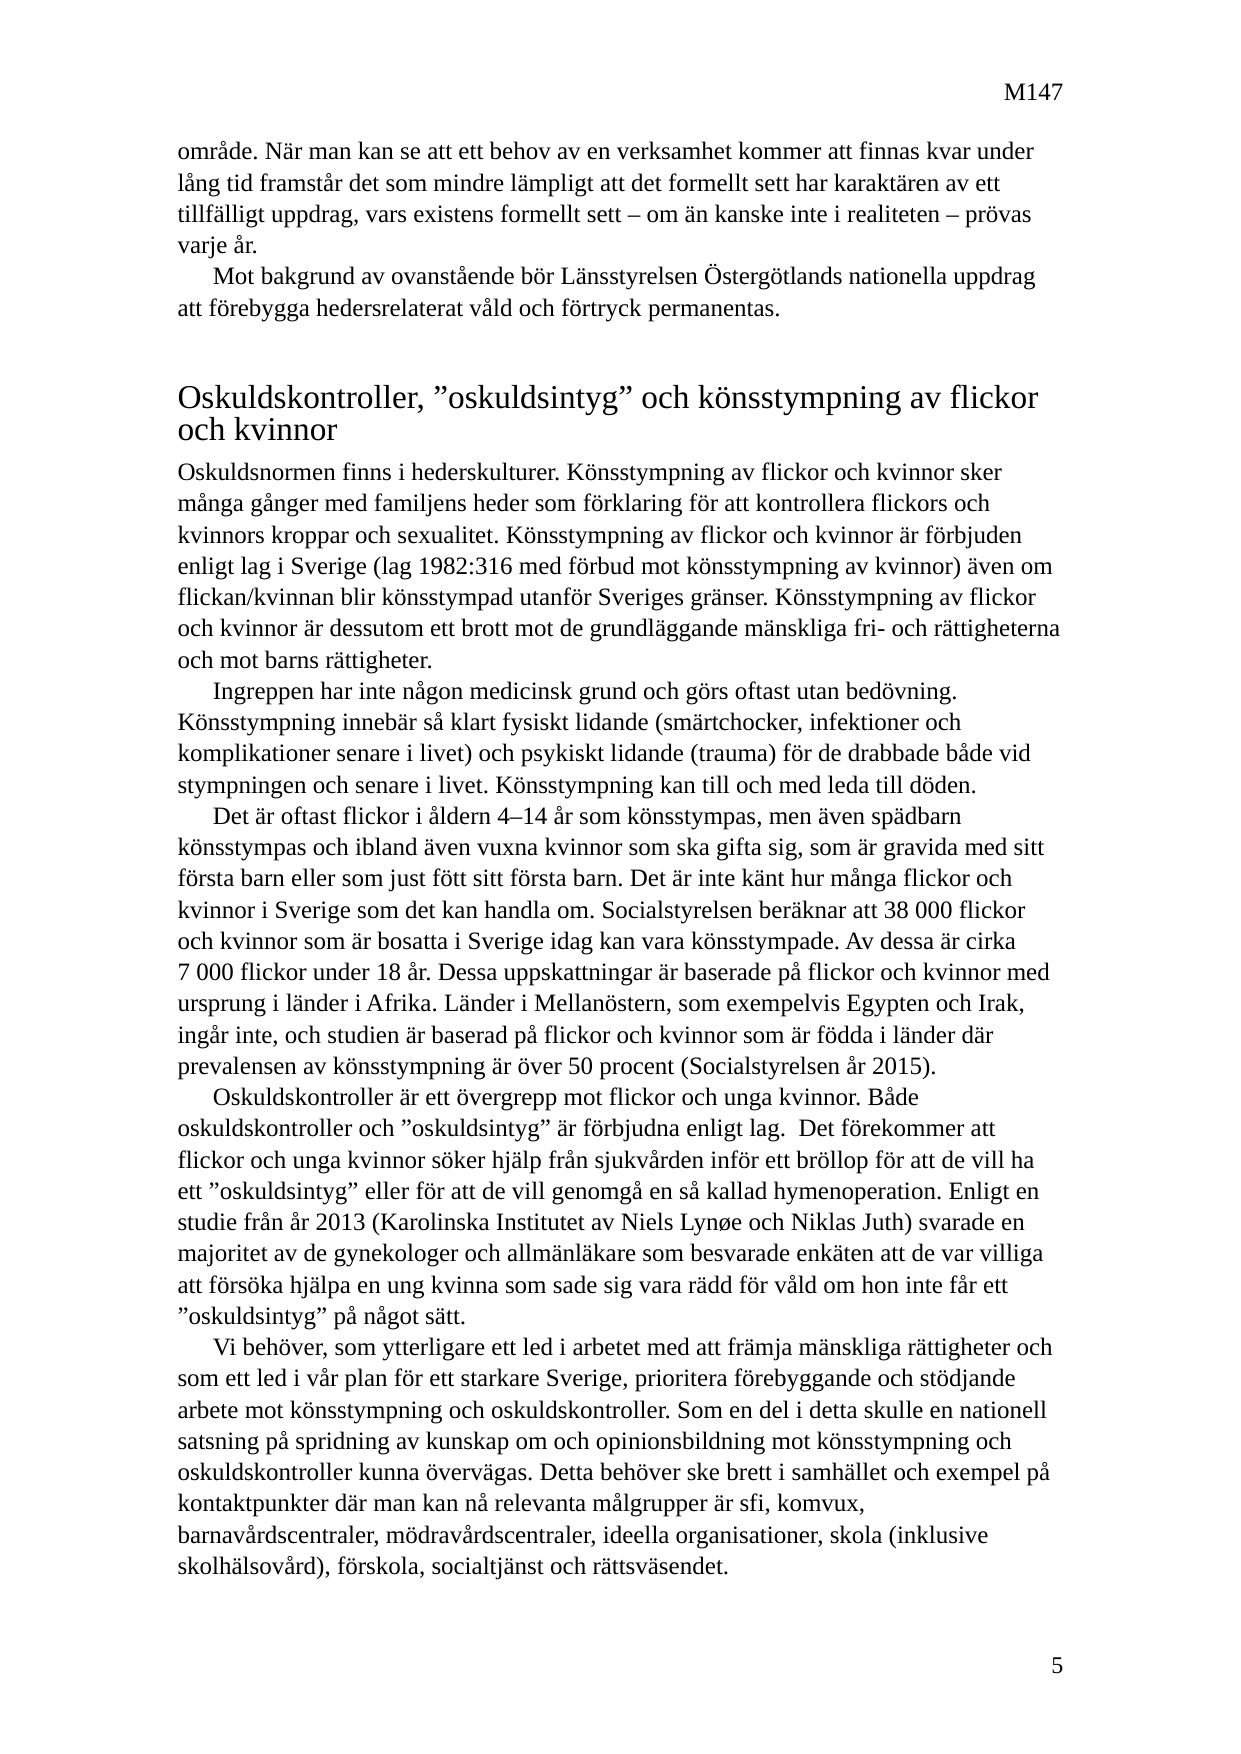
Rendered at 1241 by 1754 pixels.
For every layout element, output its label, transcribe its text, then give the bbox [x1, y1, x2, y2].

text Vi behöver, som ytterligare ett led i arbetet med att främja mänskliga rättigheter och som ett led i vår plan för ett starkare Sverige, prioritera förebyggande och stödjande arbete mot könsstympning och oskuldskontroller. Som en del i detta skulle en nationell satsning på spridning av kunskap om och opinionsbildning mot könsstympning och oskuldskontroller kunna övervägas. Detta behöver ske brett i samhället och exempel på kontaktpunkter där man kan nå relevanta målgrupper är sfi, komvux, barnavårdscentraler, mödravårdscentraler, ideella organisationer, skola (inklusive skolhälsovård), förskola, socialtjänst och rättsväsendet. [177, 1330, 1063, 1580]
text Oskuldskontroller är ett övergrepp mot flickor och unga kvinnor. Både oskuldskontroller och ”oskuldsintyg” är förbjudna enligt lag. Det förekommer att flickor och unga kvinnor söker hjälp från sjukvården inför ett bröllop för att de vill ha ett ”oskuldsintyg” eller för att de vill genomgå en så kallad hymenoperation. Enligt en studie från år 2013 (Karolinska Institutet av Niels Lynøe och Niklas Juth) svarade en majoritet av de gynekologer och allmänläkare som besvarade enkäten att de var villiga att försöka hjälpa en ung kvinna som sade sig vara rädd för våld om hon inte får ett ”oskuldsintyg” på något sätt. [177, 1080, 1063, 1330]
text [177, 134, 1063, 259]
text Det är oftast flickor i åldern 4–14 år som könsstympas, men även spädbarn könsstympas och ibland även vuxna kvinnor som ska gifta sig, som är gravida med sitt första barn eller som just fött sitt första barn. Det är inte känt hur många flickor och kvinnor i Sverige som det kan handla om. Socialstyrelsen beräknar att 38 000 flickor och kvinnor som är bosatta i Sverige idag kan vara könsstympade. Av dessa är cirka 7 000 flickor under 18 år. Dessa uppskattningar är baserade på flickor och kvinnor med ursprung i länder i Afrika. Länder i Mellanöstern, som exempelvis Egypten och Irak, ingår inte, och studien är baserad på flickor och kvinnor som är födda i länder där prevalensen av könsstympning är över 50 procent (Socialstyrelsen år 2015). [177, 798, 1063, 1080]
text Oskuldsnormen finns i hederskulturer. Könsstympning av flickor och kvinnor sker många gånger med familjens heder som förklaring för att kontrollera flickors och kvinnors kroppar och sexualitet. Könsstympning av flickor och kvinnor är förbjuden enligt lag i Sverige (lag 1982:316 med förbud mot könsstympning av kvinnor) även om flickan/kvinnan blir könsstympad utanför Sveriges gränser. Könsstympning av flickor och kvinnor är dessutom ett brott mot de grundläggande mänskliga fri- och rättigheterna och mot barns rättigheter. [177, 455, 1063, 673]
text Ingreppen har inte någon medicinsk grund och görs oftast utan bedövning. Könsstympning innebär så klart fysiskt lidande (smärtchocker, infektioner och komplikationer senare i livet) och psykiskt lidande (trauma) för de drabbade både vid stympningen och senare i livet. Könsstympning kan till och med leda till döden. [177, 673, 1063, 798]
text Mot bakgrund av ovanstående bör Länsstyrelsen Östergötlands nationella uppdrag att förebygga hedersrelaterat våld och förtryck permanentas. [177, 259, 1063, 321]
subtitle Oskuldskontroller, ”oskuldsintyg” och könsstympning av flickor och kvinnor [177, 384, 1063, 446]
